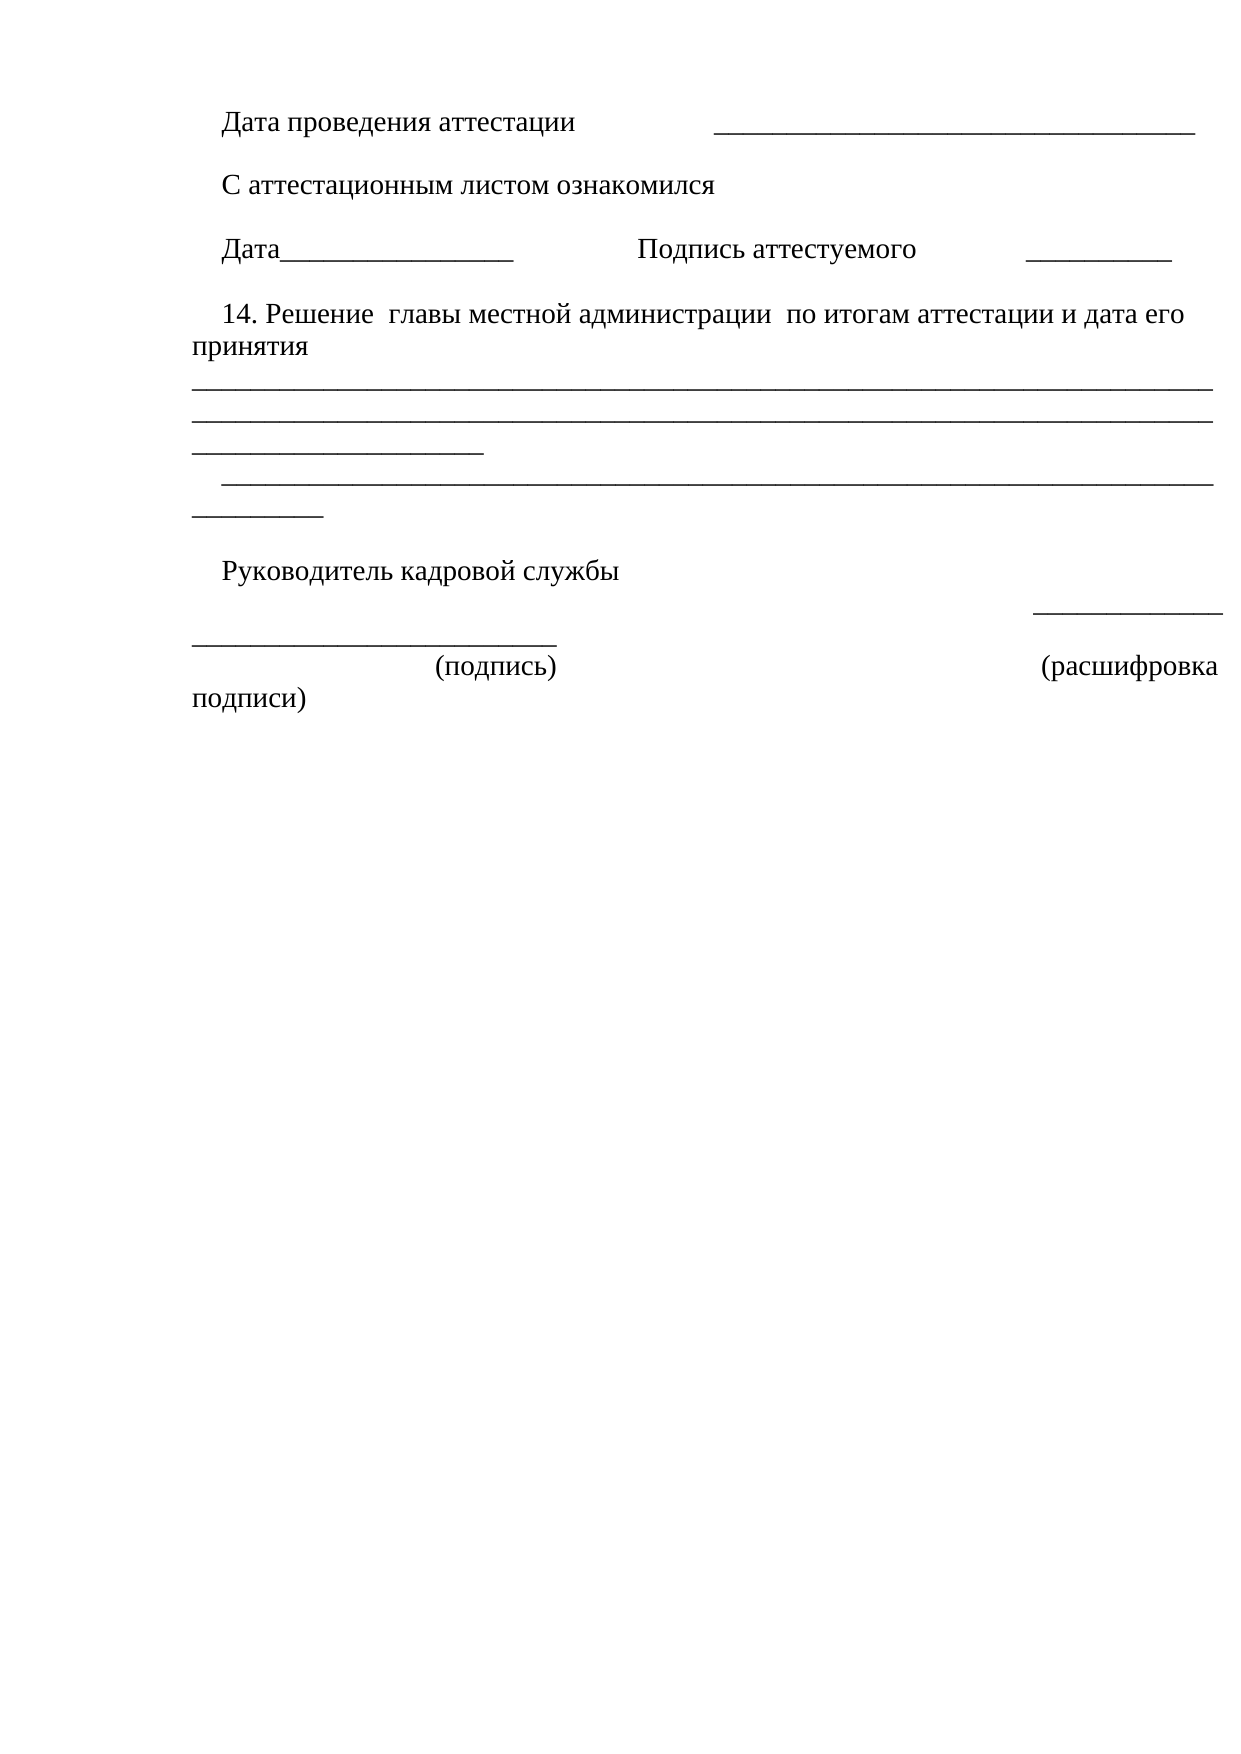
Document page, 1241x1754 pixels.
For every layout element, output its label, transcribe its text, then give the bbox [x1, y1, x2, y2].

text С аттестационным листом ознакомился [192, 169, 1226, 201]
text Дата проведения аттестации _________________________________ [192, 106, 1226, 137]
text 14. Решение главы местной администрации по итогам аттестации и дата его принятия ________________________________________________________________________________________________________________________________________________________________ [192, 298, 1226, 457]
text _____________ _________________________ [192, 586, 1226, 650]
text (подпись) (расшифровка подписи) [192, 650, 1226, 713]
text Дата________________ Подпись аттестуемого __________ [192, 233, 1226, 264]
text Руководитель кадровой службы [192, 554, 1226, 586]
text _____________________________________________________________________________ [192, 457, 1226, 521]
